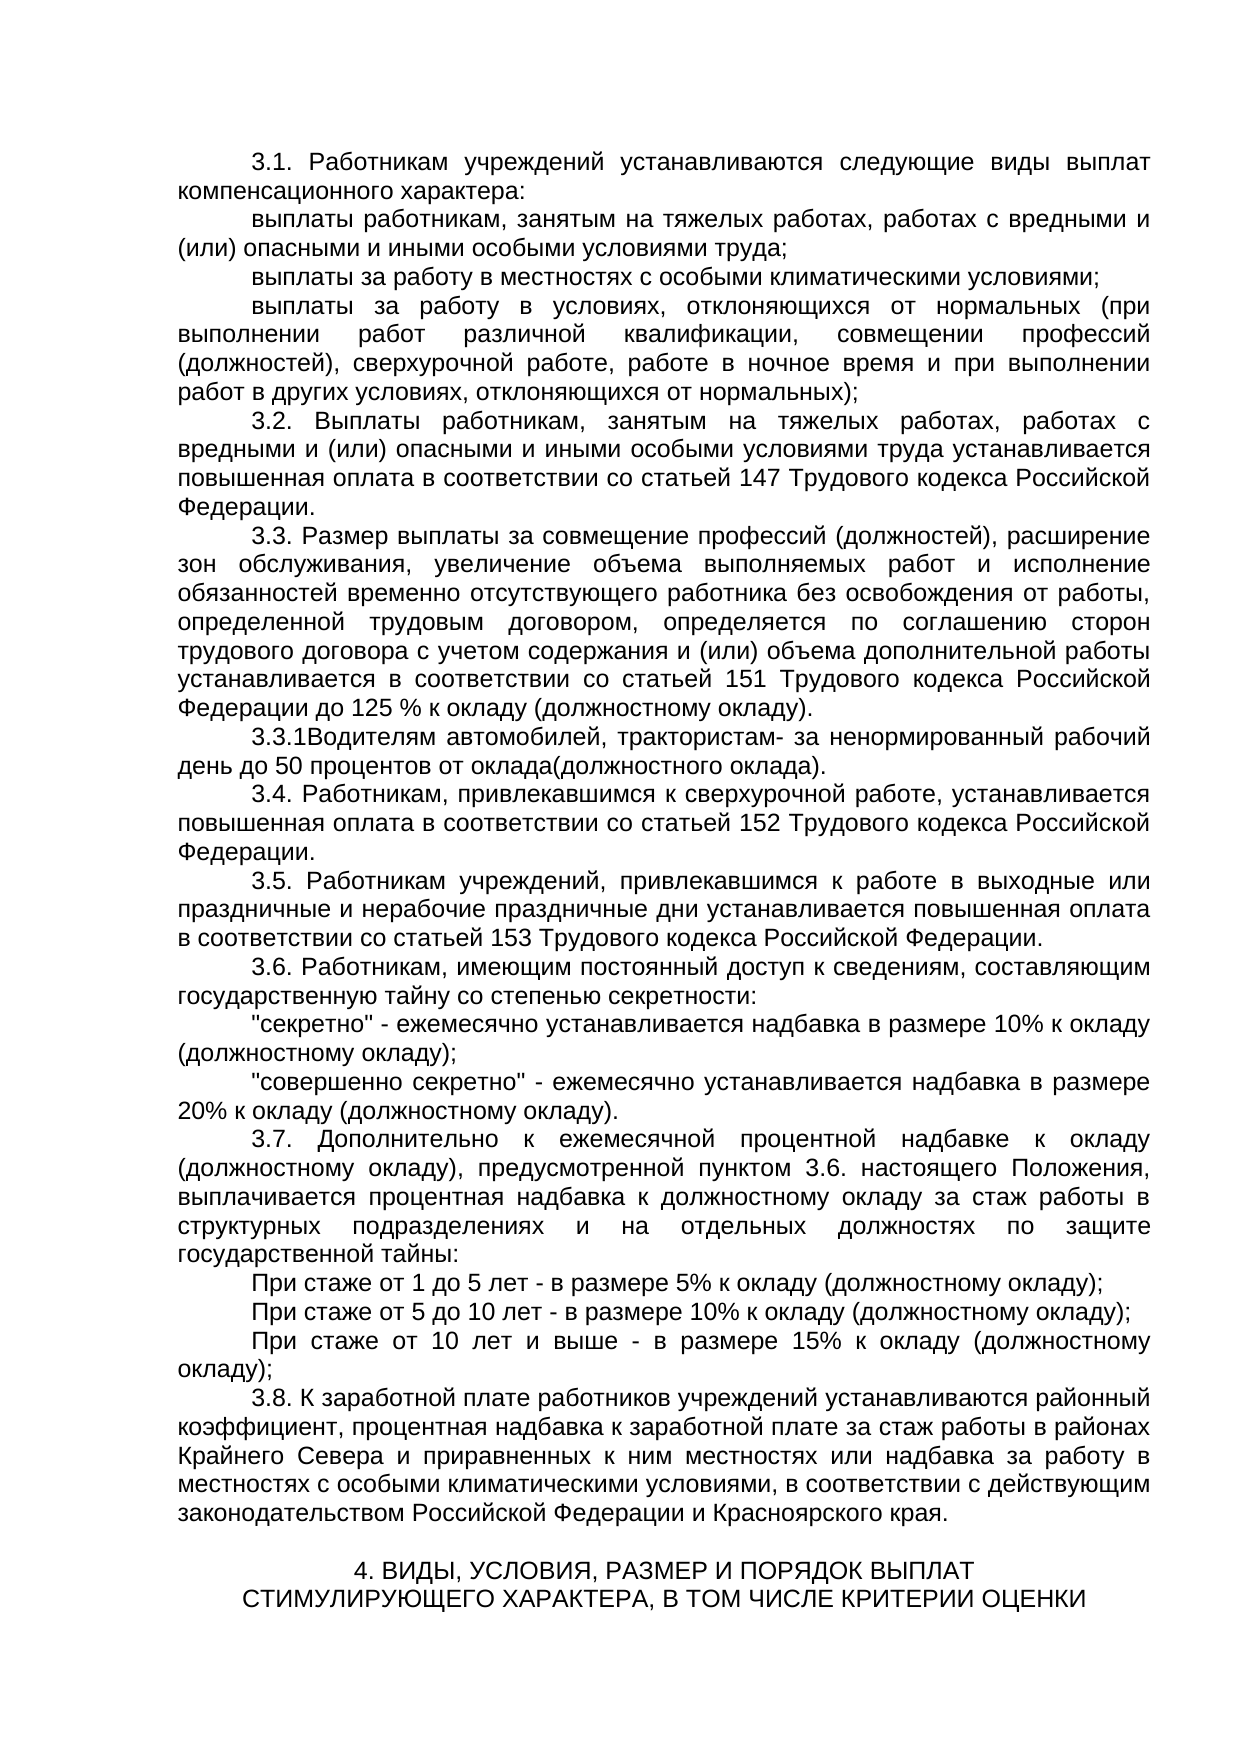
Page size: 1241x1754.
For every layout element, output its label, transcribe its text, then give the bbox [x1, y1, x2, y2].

text "совершенно секретно" - ежемесячно устанавливается надбавка в размере 20% к окладу (должностному окладу). [177, 1067, 1152, 1124]
text 3.4. Работникам, привлекавшимся к сверхурочной работе, устанавливается повышенная оплата в соответствии со статьей 152 Трудового кодекса Российской Федерации. [177, 779, 1152, 866]
text При стаже от 10 лет и выше - в размере 15% к окладу (должностному окладу); [177, 1326, 1152, 1383]
text При стаже от 5 до 10 лет - в размере 10% к окладу (должностному окладу); [177, 1297, 1152, 1326]
text 3.5. Работникам учреждений, привлекавшимся к работе в выходные или праздничные и нерабочие праздничные дни устанавливается повышенная оплата в соответствии со статьей 153 Трудового кодекса Российской Федерации. [177, 866, 1152, 952]
text 3.8. К заработной плате работников учреждений устанавливаются районный коэффициент, процентная надбавка к заработной плате за стаж работы в районах Крайнего Севера и приравненных к ним местностях или надбавка за работу в местностях с особыми климатическими условиями, в соответствии с действующим законодательством Российской Федерации и Красноярского края. [177, 1383, 1152, 1527]
text 4. ВИДЫ, УСЛОВИЯ, РАЗМЕР И ПОРЯДОК ВЫПЛАТ [177, 1556, 1152, 1584]
text 3.2. Выплаты работникам, занятым на тяжелых работах, работах с вредными и (или) опасными и иными особыми условиями труда устанавливается повышенная оплата в соответствии со статьей 147 Трудового кодекса Российской Федерации. [177, 406, 1152, 521]
text СТИМУЛИРУЮЩЕГО ХАРАКТЕРА, В ТОМ ЧИСЛЕ КРИТЕРИИ ОЦЕНКИ [177, 1584, 1152, 1613]
text выплаты за работу в условиях, отклоняющихся от нормальных (при выполнении работ различной квалификации, совмещении профессий (должностей), сверхурочной работе, работе в ночное время и при выполнении работ в других условиях, отклоняющихся от нормальных); [177, 291, 1152, 406]
text При стаже от 1 до 5 лет - в размере 5% к окладу (должностному окладу); [177, 1268, 1152, 1297]
text 3.7. Дополнительно к ежемесячной процентной надбавке к окладу (должностному окладу), предусмотренной пунктом 3.6. настоящего Положения, выплачивается процентная надбавка к должностному окладу за стаж работы в структурных подразделениях и на отдельных должностях по защите государственной тайны: [177, 1124, 1152, 1268]
text 3.6. Работникам, имеющим постоянный доступ к сведениям, составляющим государственную тайну со степенью секретности: [177, 952, 1152, 1009]
text выплаты работникам, занятым на тяжелых работах, работах с вредными и (или) опасными и иными особыми условиями труда; [177, 204, 1152, 262]
text выплаты за работу в местностях с особыми климатическими условиями; [177, 262, 1152, 291]
text 3.3.1Водителям автомобилей, трактористам- за ненормированный рабочий день до 50 процентов от оклада(должностного оклада). [177, 722, 1152, 779]
text 3.3. Размер выплаты за совмещение профессий (должностей), расширение зон обслуживания, увеличение объема выполняемых работ и исполнение обязанностей временно отсутствующего работника без освобождения от работы, определенной трудовым договором, определяется по соглашению сторон трудового договора с учетом содержания и (или) объема дополнительной работы устанавливается в соответствии со статьей 151 Трудового кодекса Российской Федерации до 125 % к окладу (должностному окладу). [177, 521, 1152, 722]
text "секретно" - ежемесячно устанавливается надбавка в размере 10% к окладу (должностному окладу); [177, 1009, 1152, 1067]
text 3.1. Работникам учреждений устанавливаются следующие виды выплат компенсационного характера: [177, 147, 1152, 204]
